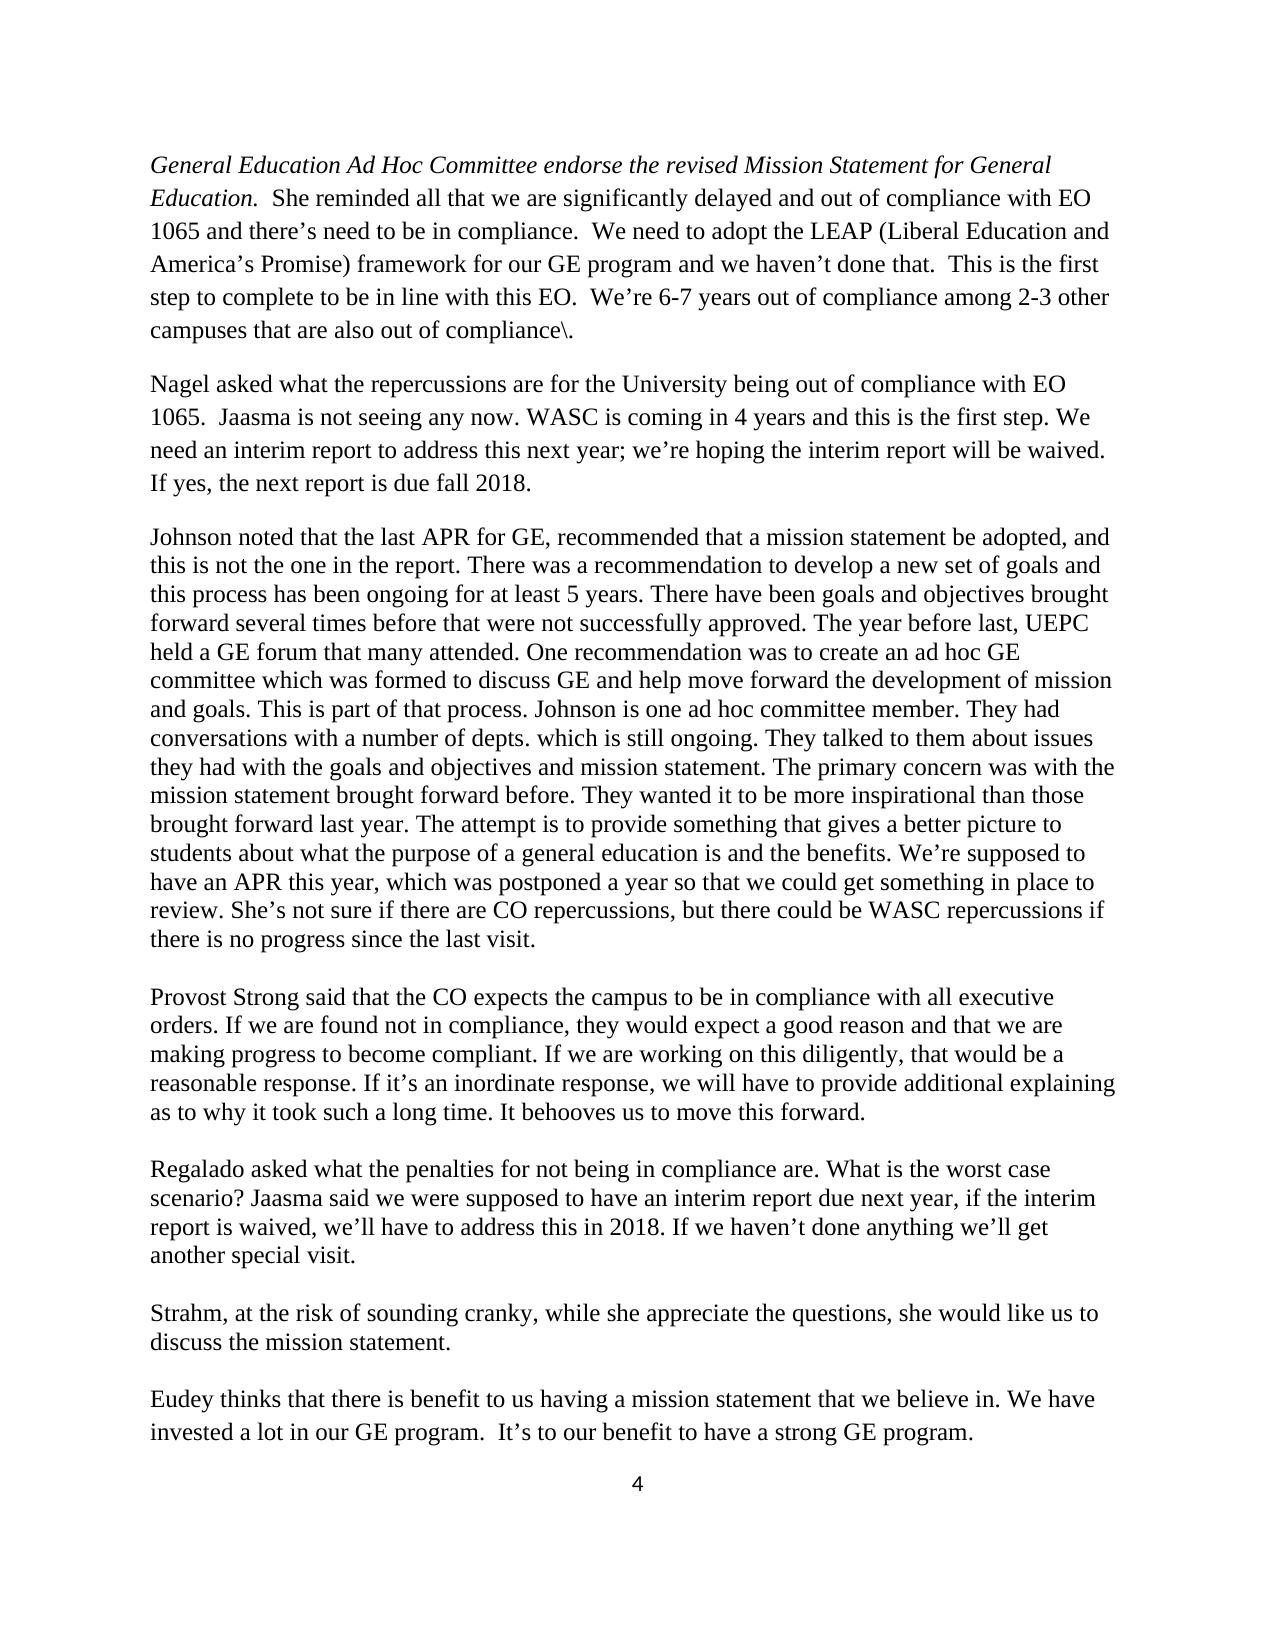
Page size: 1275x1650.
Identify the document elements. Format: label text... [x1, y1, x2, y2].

text Strahm, at the risk of sounding cranky, while she appreciate the questions, she would like us to discuss the mission statement. [150, 1298, 1125, 1356]
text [150, 1384, 1125, 1446]
text Provost Strong said that the CO expects the campus to be in compliance with all executive orders. If we are found not in compliance, they would expect a good reason and that we are making progress to become compliant. If we are working on this diligently, that would be a reasonable response. If it’s an inordinate response, we will have to provide additional explaining as to why it took such a long time. It behooves us to move this forward. [150, 982, 1125, 1126]
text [150, 150, 1125, 344]
text Nagel asked what the repercussions are for the University being out of compliance with EO 1065. Jaasma is not seeing any now. WASC is coming in 4 years and this is the first step. We need an interim report to address this next year; we’re hoping the interim report will be waived. If yes, the next report is due fall 2018. [150, 369, 1125, 497]
text Regalado asked what the penalties for not being in compliance are. What is the worst case scenario? Jaasma said we were supposed to have an interim report due next year, if the interim report is waived, we’ll have to address this in 2018. If we haven’t done anything we’ll get another special visit. [150, 1154, 1125, 1269]
text Johnson noted that the last APR for GE, recommended that a mission statement be adopted, and this is not the one in the report. There was a recommendation to develop a new set of goals and this process has been ongoing for at least 5 years. There have been goals and objectives brought forward several times before that were not successfully approved. The year before last, UEPC held a GE forum that many attended. One recommendation was to create an ad hoc GE committee which was formed to discuss GE and help move forward the development of mission and goals. This is part of that process. Johnson is one ad hoc committee member. They had conversations with a number of depts. which is still ongoing. They talked to them about issues they had with the goals and objectives and mission statement. The primary concern was with the mission statement brought forward before. They wanted it to be more inspirational than those brought forward last year. The attempt is to provide something that gives a better picture to students about what the purpose of a general education is and the benefits. We’re supposed to have an APR this year, which was postponed a year so that we could get something in place to review. She’s not sure if there are CO repercussions, but there could be WASC repercussions if there is no progress since the last visit. [150, 522, 1125, 953]
